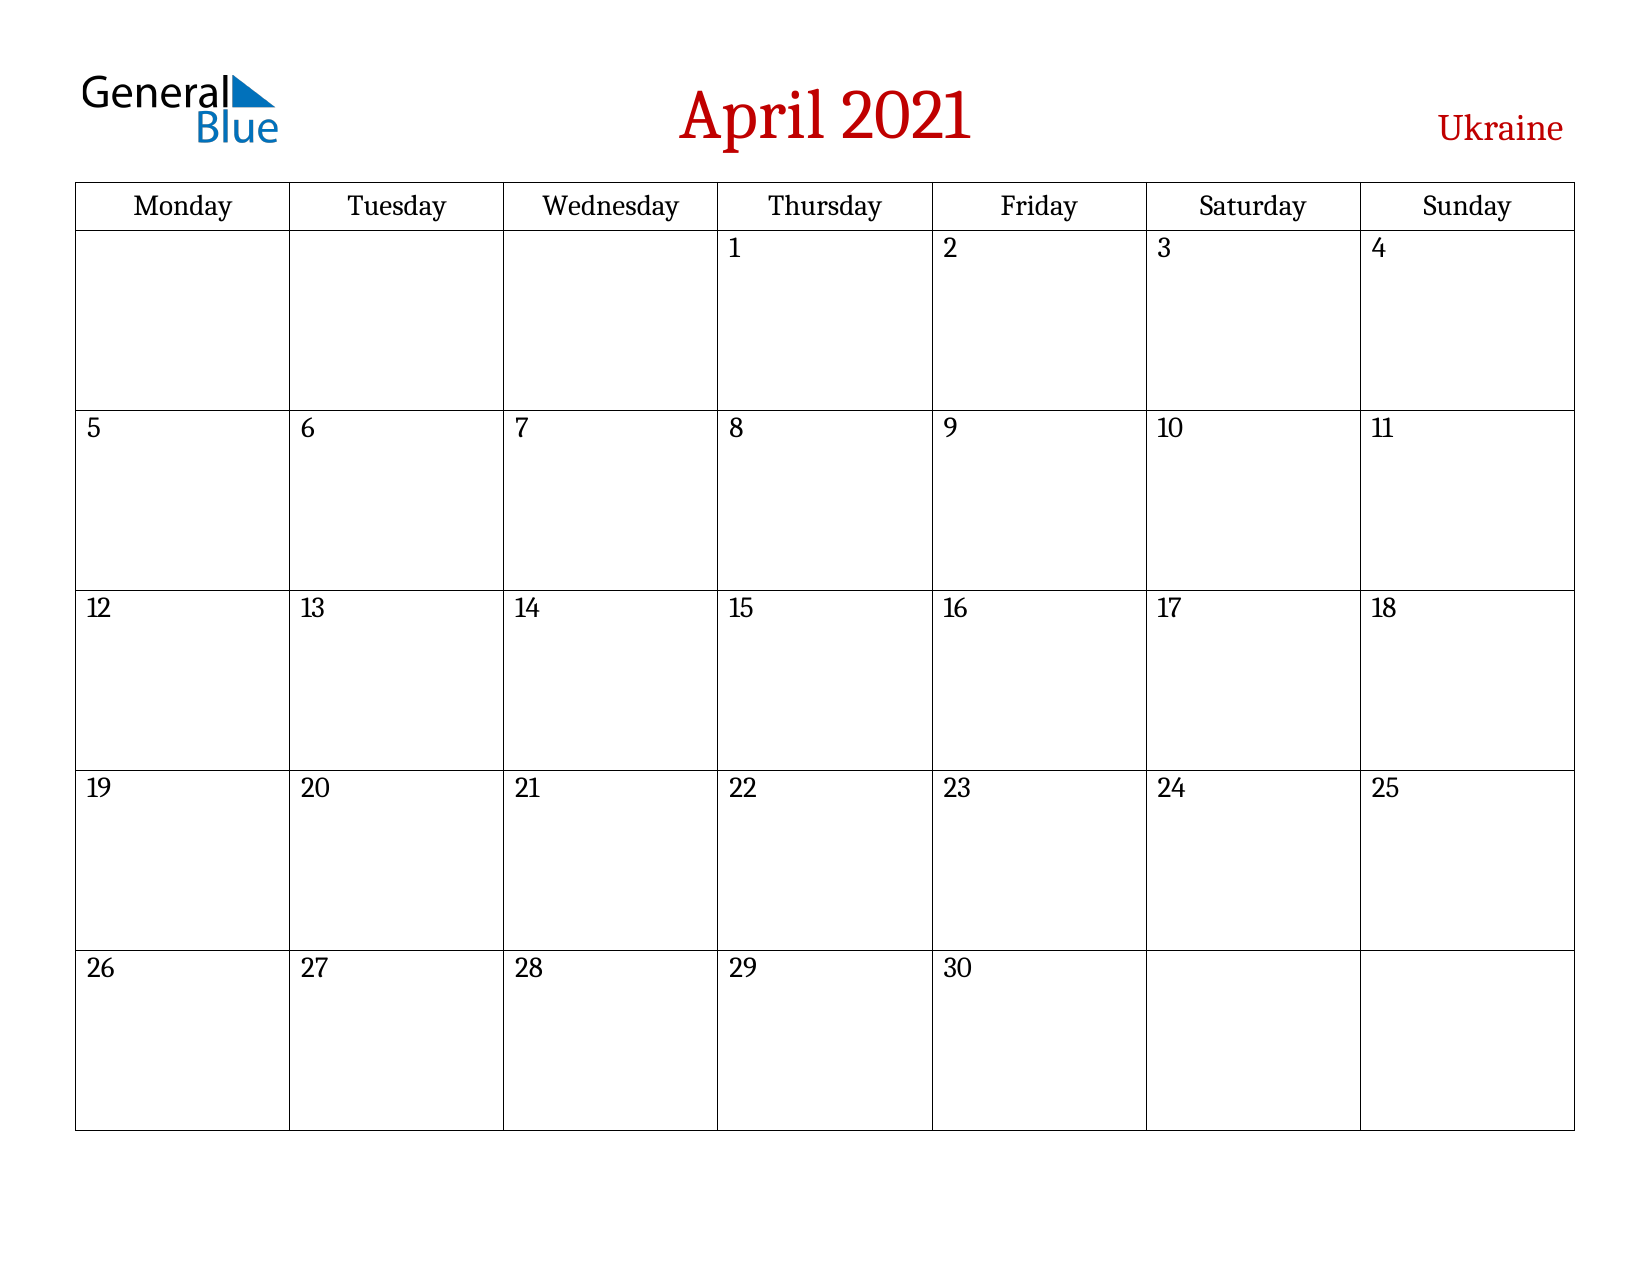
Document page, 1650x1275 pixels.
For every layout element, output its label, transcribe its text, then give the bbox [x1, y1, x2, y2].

table_cell 27 [290, 951, 503, 985]
table_cell 23 [933, 771, 1146, 805]
table_cell [290, 231, 503, 264]
table_cell 26 [76, 951, 289, 985]
table_cell [1147, 265, 1360, 410]
table_cell 20 [290, 771, 503, 805]
table_cell [933, 985, 1146, 1130]
table_cell [76, 625, 289, 770]
table_cell Thursday [718, 183, 932, 230]
table_cell 18 [1361, 591, 1574, 625]
table_cell [1361, 951, 1574, 985]
table_cell [504, 985, 717, 1130]
table_cell [504, 265, 717, 410]
table_header April 2021 [504, 75, 1146, 182]
table_cell 30 [933, 951, 1146, 985]
table_cell [76, 985, 289, 1130]
table_cell [718, 625, 932, 770]
table_cell 1 [718, 231, 932, 264]
table_cell 6 [290, 411, 503, 444]
table_cell 14 [504, 591, 717, 625]
table_cell [290, 985, 503, 1130]
table_cell [504, 805, 717, 950]
table_cell [1147, 805, 1360, 950]
table_cell [718, 265, 932, 410]
table_cell Saturday [1147, 183, 1360, 230]
table_cell [1361, 625, 1574, 770]
table_cell Monday [76, 183, 289, 230]
table_cell [290, 445, 503, 590]
table_cell 4 [1361, 231, 1574, 264]
table_cell [933, 625, 1146, 770]
table_cell [76, 265, 289, 410]
table_cell 24 [1147, 771, 1360, 805]
table_cell 21 [504, 771, 717, 805]
table_header Ukraine [1146, 75, 1574, 182]
table_cell 3 [1147, 231, 1360, 264]
table_cell 9 [933, 411, 1146, 444]
table_header [76, 75, 503, 182]
table_cell [933, 805, 1146, 950]
table_cell [1147, 951, 1360, 985]
table_cell Sunday [1361, 183, 1574, 230]
table_cell Wednesday [504, 183, 717, 230]
table_cell [1361, 985, 1574, 1130]
table_cell [290, 265, 503, 410]
table_cell 11 [1361, 411, 1574, 444]
table_cell 8 [718, 411, 932, 444]
table_cell 25 [1361, 771, 1574, 805]
table_cell 15 [718, 591, 932, 625]
table_cell 17 [1147, 591, 1360, 625]
table_cell [718, 445, 932, 590]
table_cell [504, 231, 717, 264]
table_cell [1147, 625, 1360, 770]
table_cell 16 [933, 591, 1146, 625]
picture [82, 75, 278, 143]
table_cell 10 [1147, 411, 1360, 444]
table_cell 13 [290, 591, 503, 625]
table_cell [290, 805, 503, 950]
table_cell 29 [718, 951, 932, 985]
table_cell [1147, 985, 1360, 1130]
table_cell [933, 265, 1146, 410]
table_cell 22 [718, 771, 932, 805]
table_cell [1361, 445, 1574, 590]
table_cell [1147, 445, 1360, 590]
table_cell 7 [504, 411, 717, 444]
table_cell Friday [933, 183, 1146, 230]
table_cell [76, 445, 289, 590]
table_cell [504, 625, 717, 770]
table_cell 19 [76, 771, 289, 805]
table_cell Tuesday [290, 183, 503, 230]
table_cell [933, 445, 1146, 590]
table_cell 2 [933, 231, 1146, 264]
table_cell [1361, 805, 1574, 950]
table_cell 28 [504, 951, 717, 985]
table_cell 12 [76, 591, 289, 625]
table_cell [76, 805, 289, 950]
table_cell [718, 805, 932, 950]
table_cell [1361, 265, 1574, 410]
table_cell [290, 625, 503, 770]
table_cell [718, 985, 932, 1130]
table_cell 5 [76, 411, 289, 444]
table_cell [76, 231, 289, 264]
table_cell [504, 445, 717, 590]
